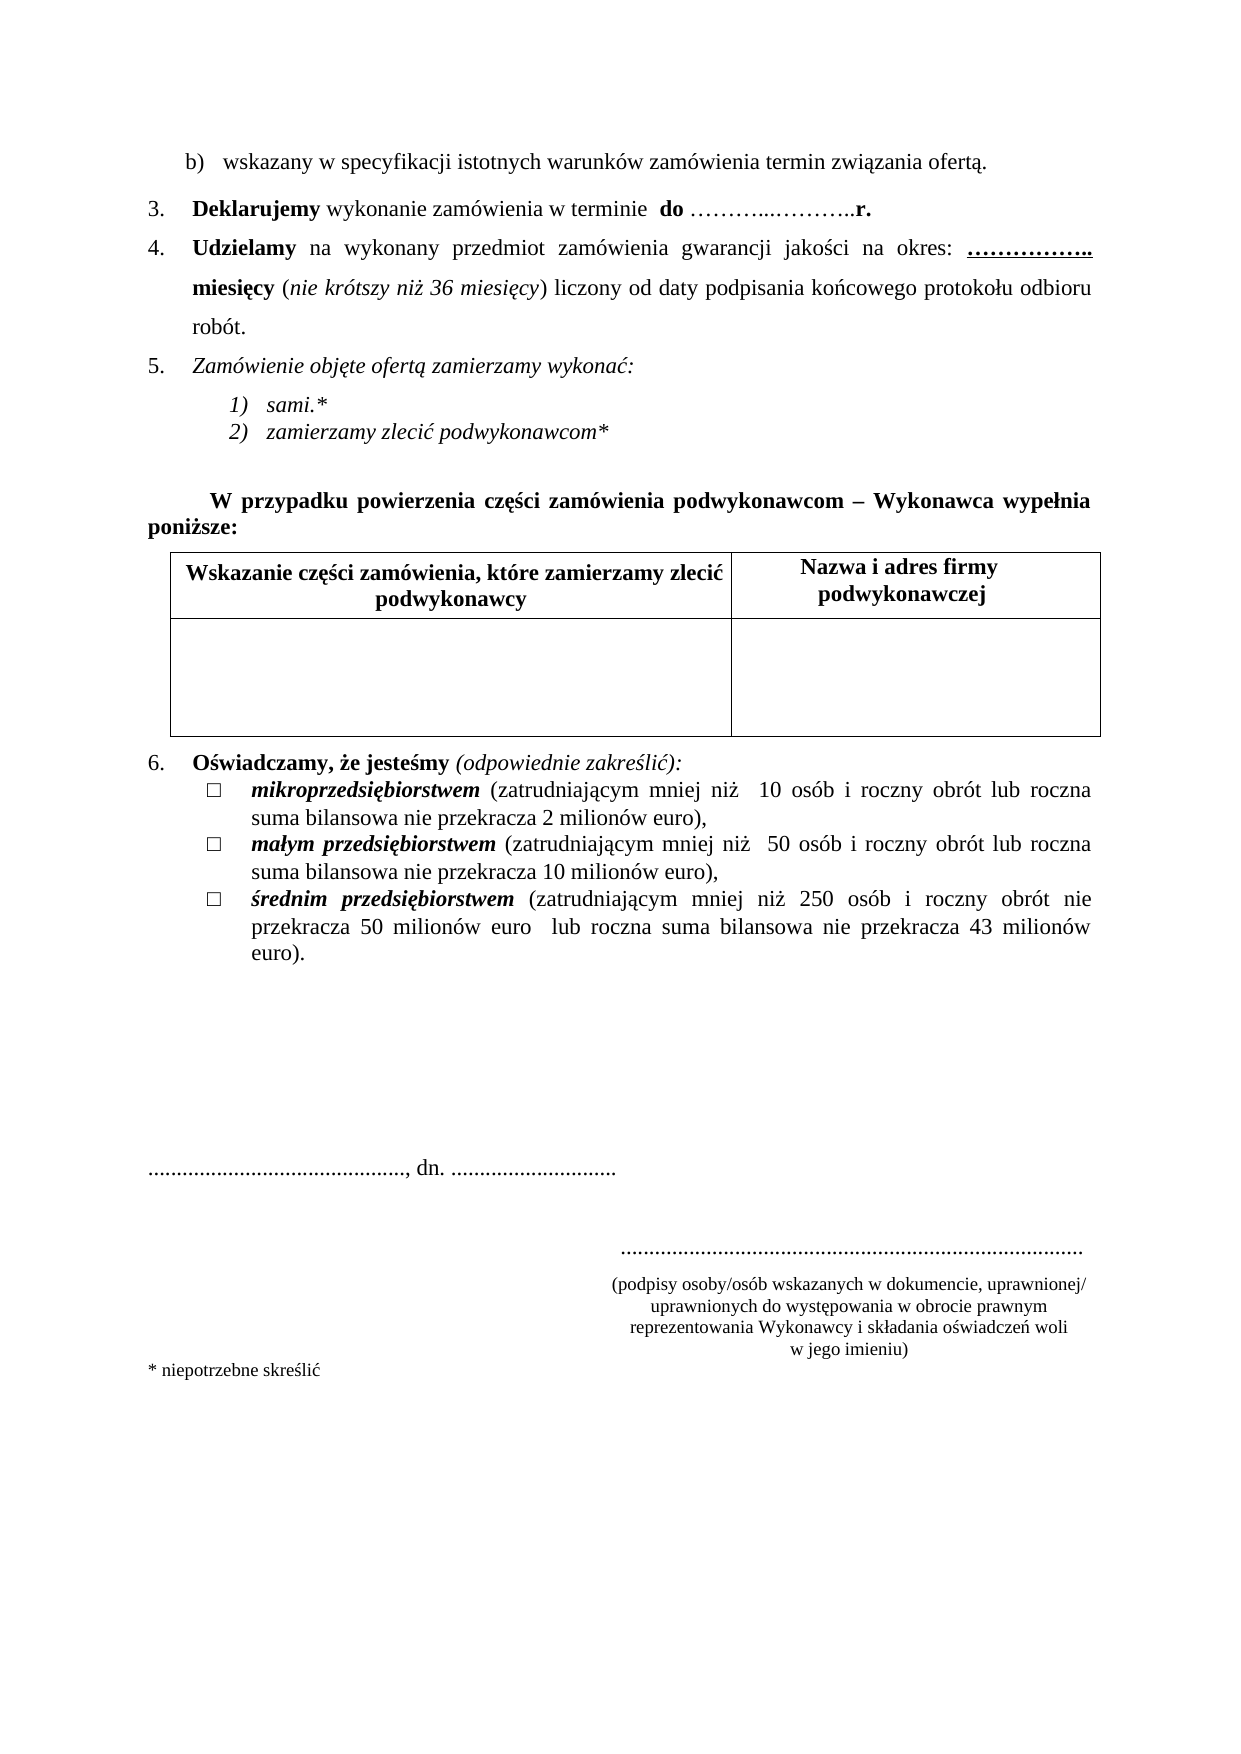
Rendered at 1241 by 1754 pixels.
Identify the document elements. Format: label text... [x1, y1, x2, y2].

list średnim przedsiębiorstwem (zatrudniającym mniej niż 250 osób i roczny obrót nie przekracza 50 milionów euro lub roczna suma bilansowa nie przekracza 43 milionów euro). [207, 885, 1092, 966]
text W przypadku powierzenia części zamówienia podwykonawcom – Wykonawca wypełnia poniższe: [148, 487, 1092, 540]
list Zamówienie objęte ofertą zamierzamy wykonać: [148, 352, 1092, 379]
table_cell [171, 619, 731, 736]
table_cell [732, 619, 1100, 736]
text * niepotrzebne skreślić [148, 1359, 1092, 1381]
table_header Nazwa i adres firmy podwykonawczej [732, 553, 1100, 618]
list wskazany w specyfikacji istotnych warunków zamówienia termin związania ofertą. [185, 148, 1092, 174]
list małym przedsiębiorstwem (zatrudniającym mniej niż 50 osób i roczny obrót lub roczna suma bilansowa nie przekracza 10 milionów euro), [207, 830, 1092, 885]
list Oświadczamy, że jesteśmy (odpowiednie zakreślić): [148, 749, 1092, 776]
text (podpisy osoby/osób wskazanych w dokumencie, uprawnionej/ uprawnionych do występowania w obrocie prawnym reprezentowania Wykonawcy i składania oświadczeń woli w jego imieniu) [606, 1273, 1092, 1359]
table_header Wskazanie części zamówienia, które zamierzamy zlecić podwykonawcy [171, 553, 731, 618]
list Udzielamy na wykonany przedmiot zamówienia gwarancji jakości na okres: …………….. miesięcy (nie krótszy niż 36 miesięcy) liczony od daty podpisania końcowego protokołu odbioru robót. [148, 234, 1092, 339]
list mikroprzedsiębiorstwem (zatrudniającym mniej niż 10 osób i roczny obrót lub roczna suma bilansowa nie przekracza 2 milionów euro), [207, 776, 1092, 830]
text ............................................., dn. ............................. [148, 1154, 1092, 1181]
list Deklarujemy wykonanie zamówienia w terminie do ………...………..r. [148, 194, 1092, 221]
text ................................................................................. [591, 1233, 1092, 1260]
list sami.* [229, 391, 1092, 418]
list zamierzamy zlecić podwykonawcom* [229, 418, 1092, 444]
